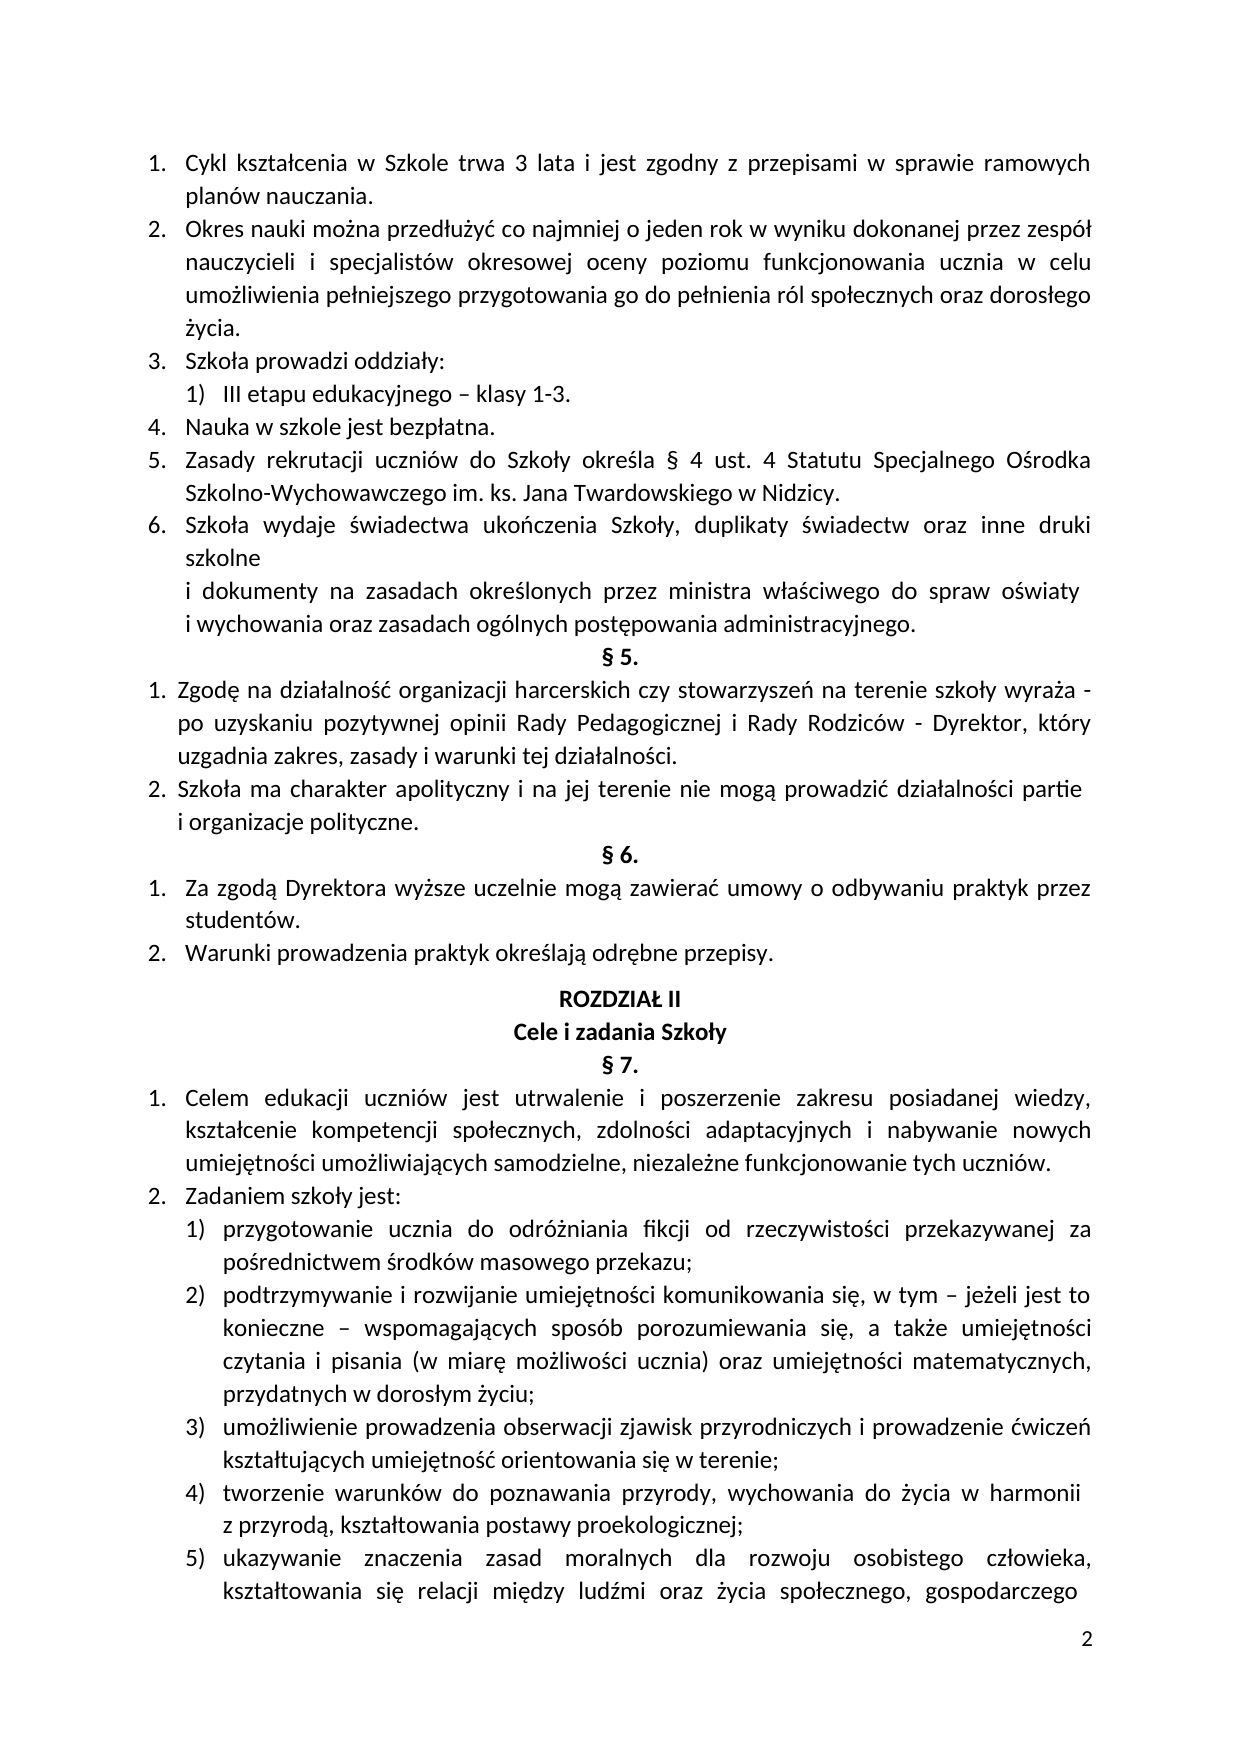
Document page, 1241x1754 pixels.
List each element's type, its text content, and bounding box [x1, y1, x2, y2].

list Okres nauki można przedłużyć co najmniej o jeden rok w wyniku dokonanej przez zespół nauczycieli i specjalistów okresowej oceny poziomu funkcjonowania ucznia w celu umożliwienia pełniejszego przygotowania go do pełnienia ról społecznych oraz dorosłego życia. [148, 213, 1092, 343]
list Zgodę na działalność organizacji harcerskich czy stowarzyszeń na terenie szkoły wyraża - po uzyskaniu pozytywnej opinii Rady Pedagogicznej i Rady Rodziców - Dyrektor, który uzgadnia zakres, zasady i warunki tej działalności. [148, 674, 1092, 771]
text § 7. [148, 1049, 1093, 1079]
text § 5. [148, 641, 1093, 672]
list Szkoła wydaje świadectwa ukończenia Szkoły, duplikaty świadectw oraz inne druki szkolne i dokumenty na zasadach określonych przez ministra właściwego do spraw oświaty i wychowania oraz zasadach ogólnych postępowania administracyjnego. [148, 510, 1092, 639]
list Nauka w szkole jest bezpłatna. [148, 411, 1092, 441]
list Zadaniem szkoły jest: [148, 1181, 1092, 1211]
text Cele i zadania Szkoły [148, 1016, 1093, 1046]
text § 6. [148, 839, 1093, 869]
list tworzenie warunków do poznawania przyrody, wychowania do życia w harmonii z przyrodą, kształtowania postawy proekologicznej; [185, 1477, 1092, 1540]
list Szkoła prowadzi oddziały: [148, 345, 1092, 376]
list przygotowanie ucznia do odróżniania fikcji od rzeczywistości przekazywanej za pośrednictwem środków masowego przekazu; [185, 1213, 1092, 1277]
list umożliwienie prowadzenia obserwacji zjawisk przyrodniczych i prowadzenie ćwiczeń kształtujących umiejętność orientowania się w terenie; [185, 1411, 1092, 1474]
list Szkoła ma charakter apolityczny i na jej terenie nie mogą prowadzić działalności partie i organizacje polityczne. [148, 773, 1092, 836]
list III etapu edukacyjnego – klasy 1-3. [185, 378, 1092, 408]
list Zasady rekrutacji uczniów do Szkoły określa § 4 ust. 4 Statutu Specjalnego Ośrodka Szkolno-Wychowawczego im. ks. Jana Twardowskiego w Nidzicy. [148, 444, 1092, 507]
list Warunki prowadzenia praktyk określają odrębne przepisy. [148, 938, 1093, 968]
list Cykl kształcenia w Szkole trwa 3 lata i jest zgodny z przepisami w sprawie ramowych planów nauczania. [148, 148, 1092, 211]
list podtrzymywanie i rozwijanie umiejętności komunikowania się, w tym – jeżeli jest to konieczne – wspomagających sposób porozumiewania się, a także umiejętności czytania i pisania (w miarę możliwości ucznia) oraz umiejętności matematycznych, przydatnych w dorosłym życiu; [185, 1279, 1092, 1408]
text ROZDZIAŁ II [148, 983, 1093, 1013]
list Celem edukacji uczniów jest utrwalenie i poszerzenie zakresu posiadanej wiedzy, kształcenie kompetencji społecznych, zdolności adaptacyjnych i nabywanie nowych umiejętności umożliwiających samodzielne, niezależne funkcjonowanie tych uczniów. [148, 1082, 1092, 1178]
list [185, 1543, 1092, 1606]
list Za zgodą Dyrektora wyższe uczelnie mogą zawierać umowy o odbywaniu praktyk przez studentów. [148, 872, 1092, 935]
